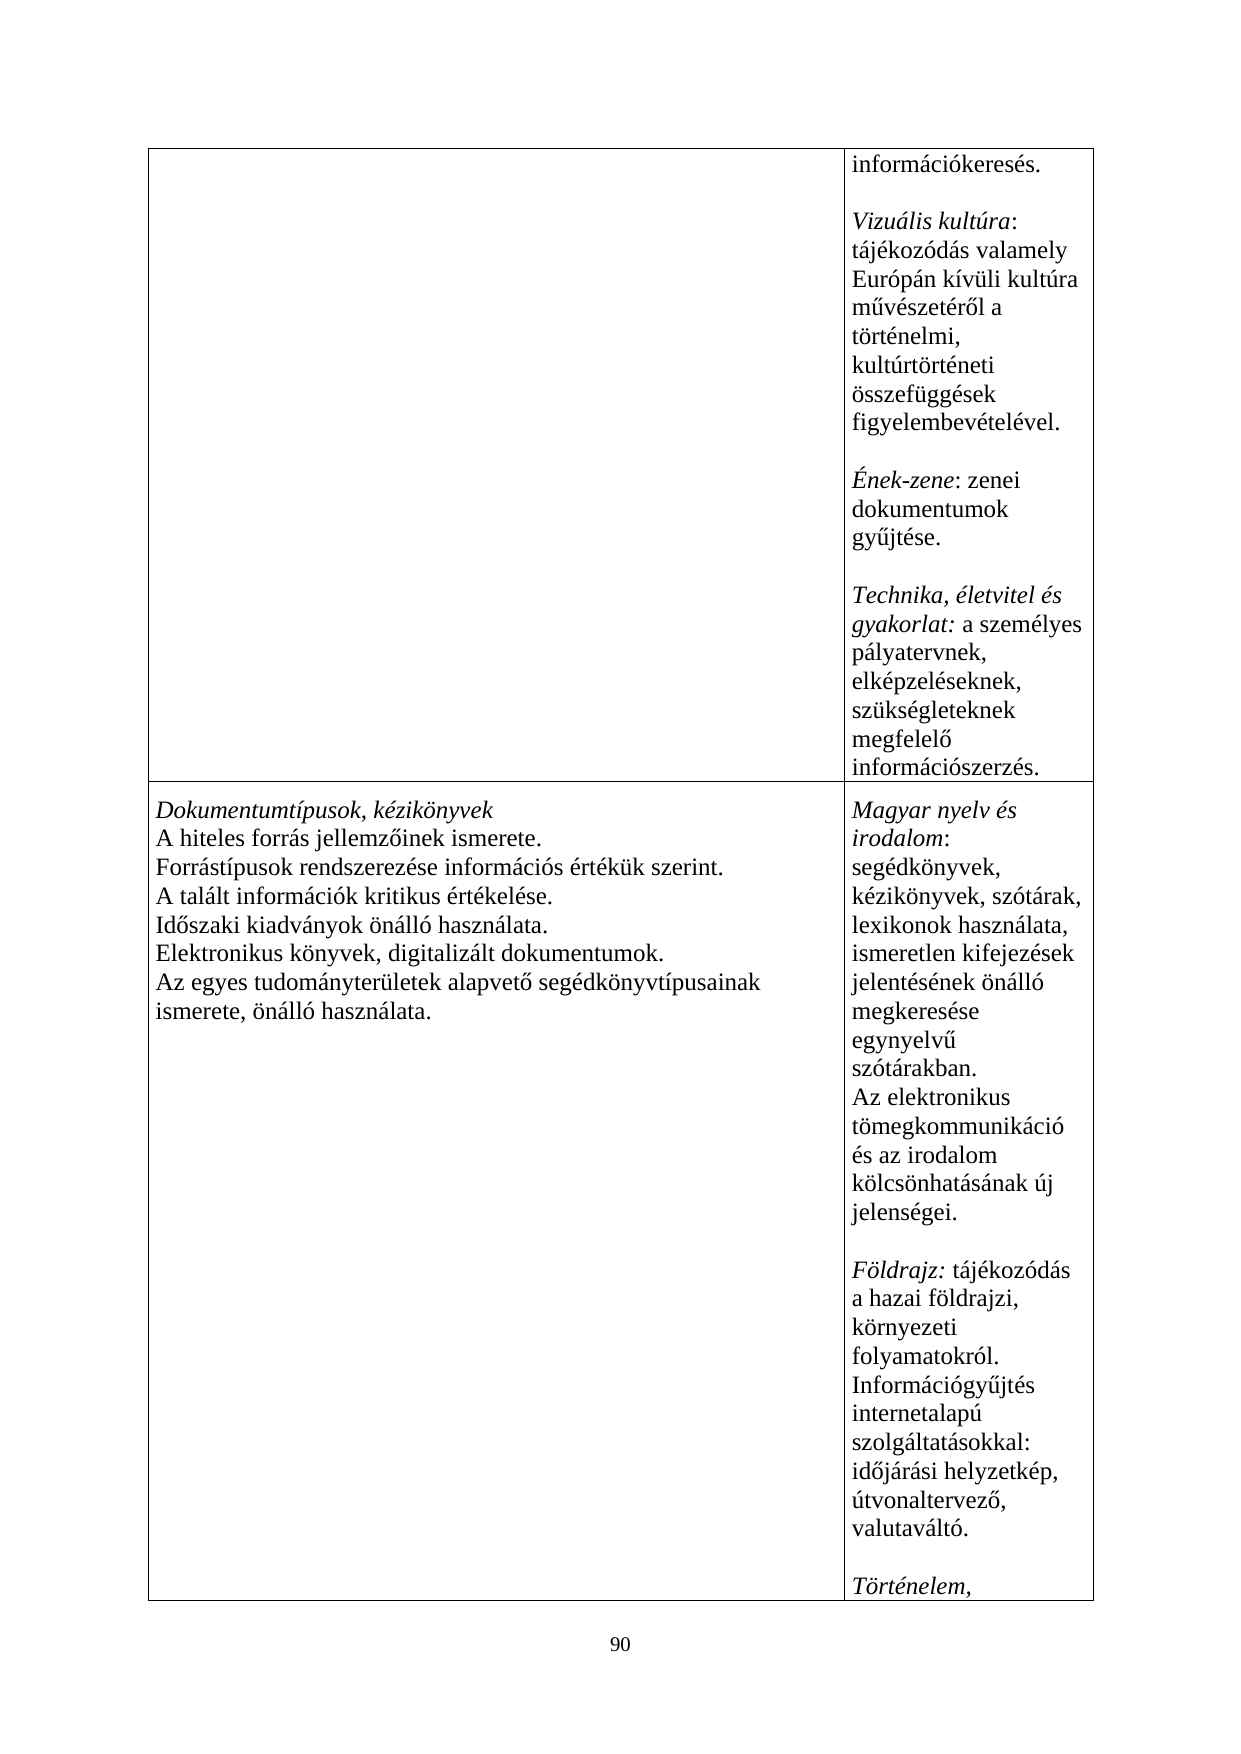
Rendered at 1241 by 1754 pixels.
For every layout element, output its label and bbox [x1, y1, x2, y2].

table_cell [149, 782, 844, 1600]
table_cell [149, 149, 844, 781]
table_cell [845, 149, 1093, 781]
table_cell [845, 782, 1093, 1600]
